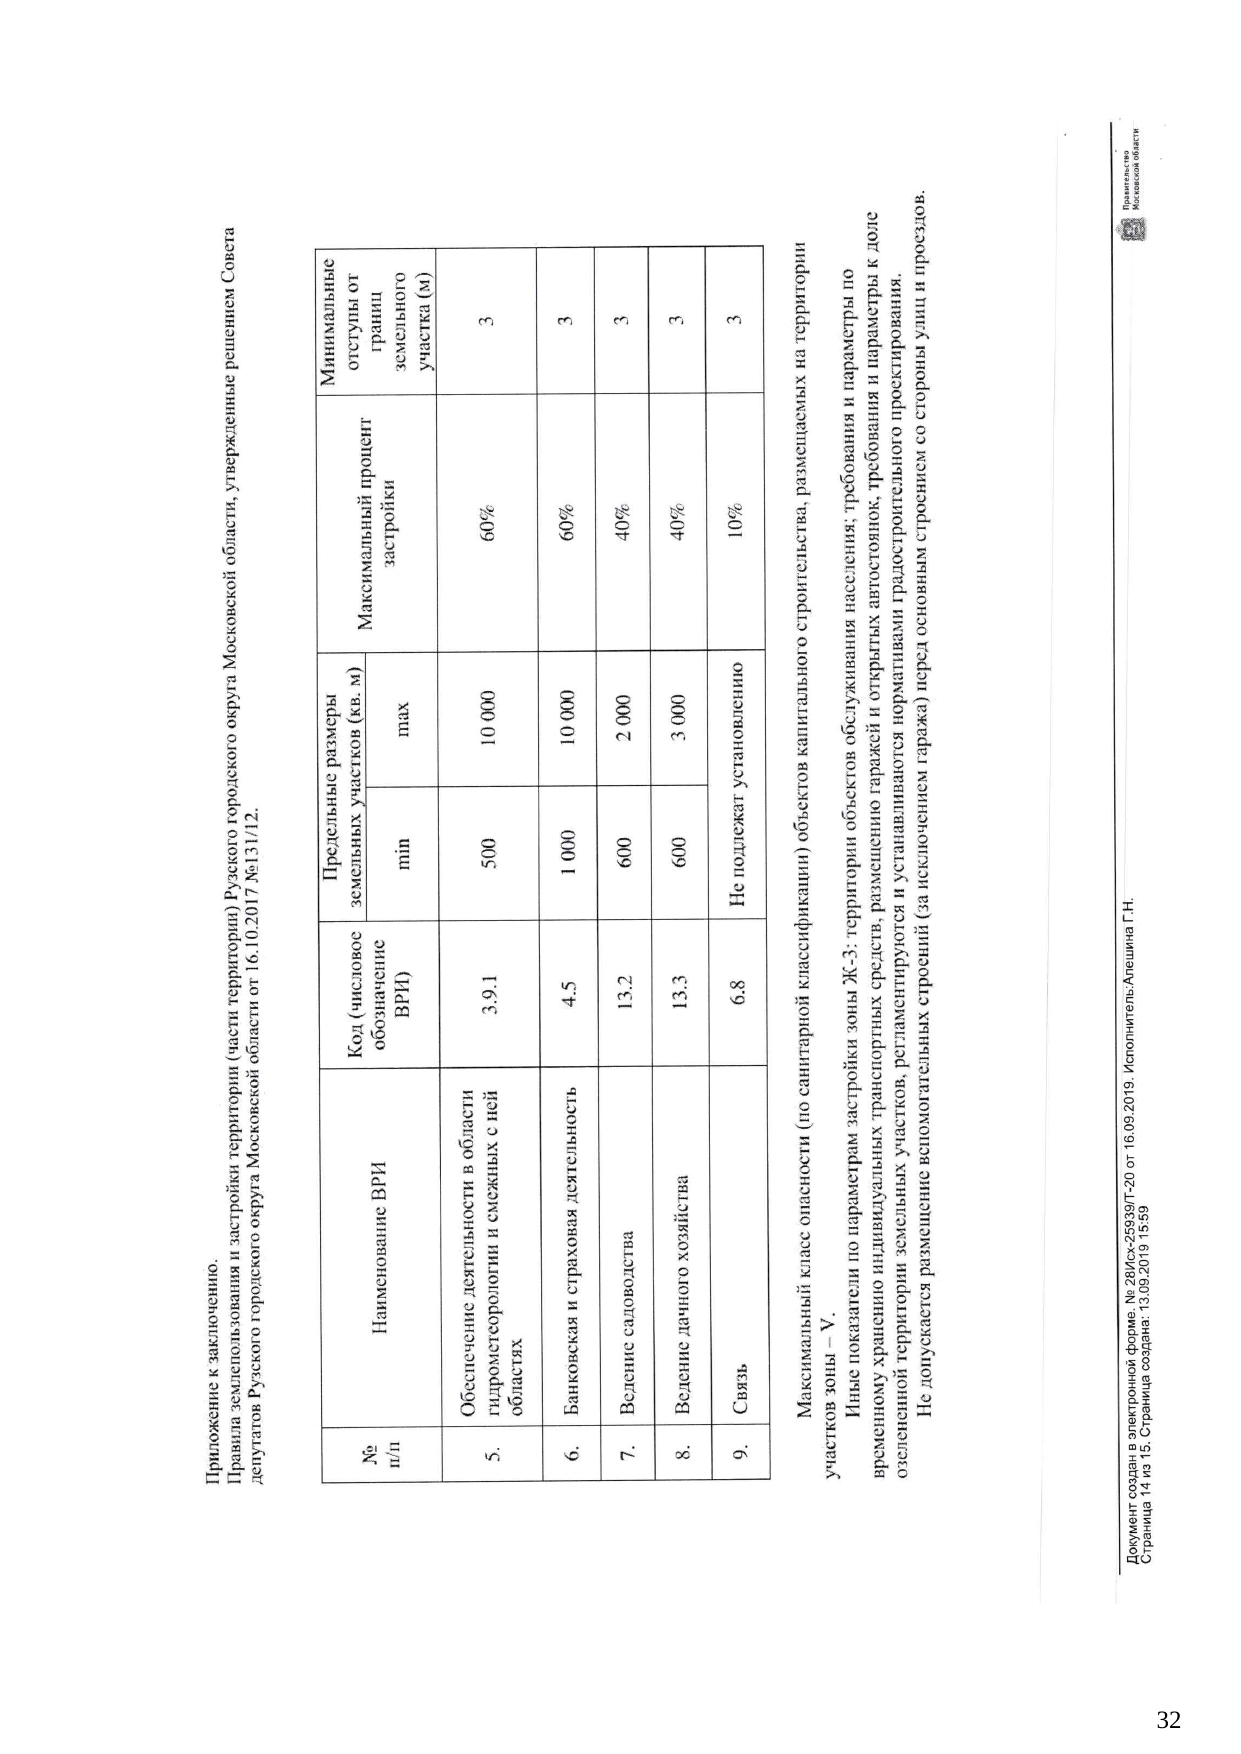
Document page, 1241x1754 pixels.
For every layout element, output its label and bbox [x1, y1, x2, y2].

picture [103, 88, 1181, 1618]
